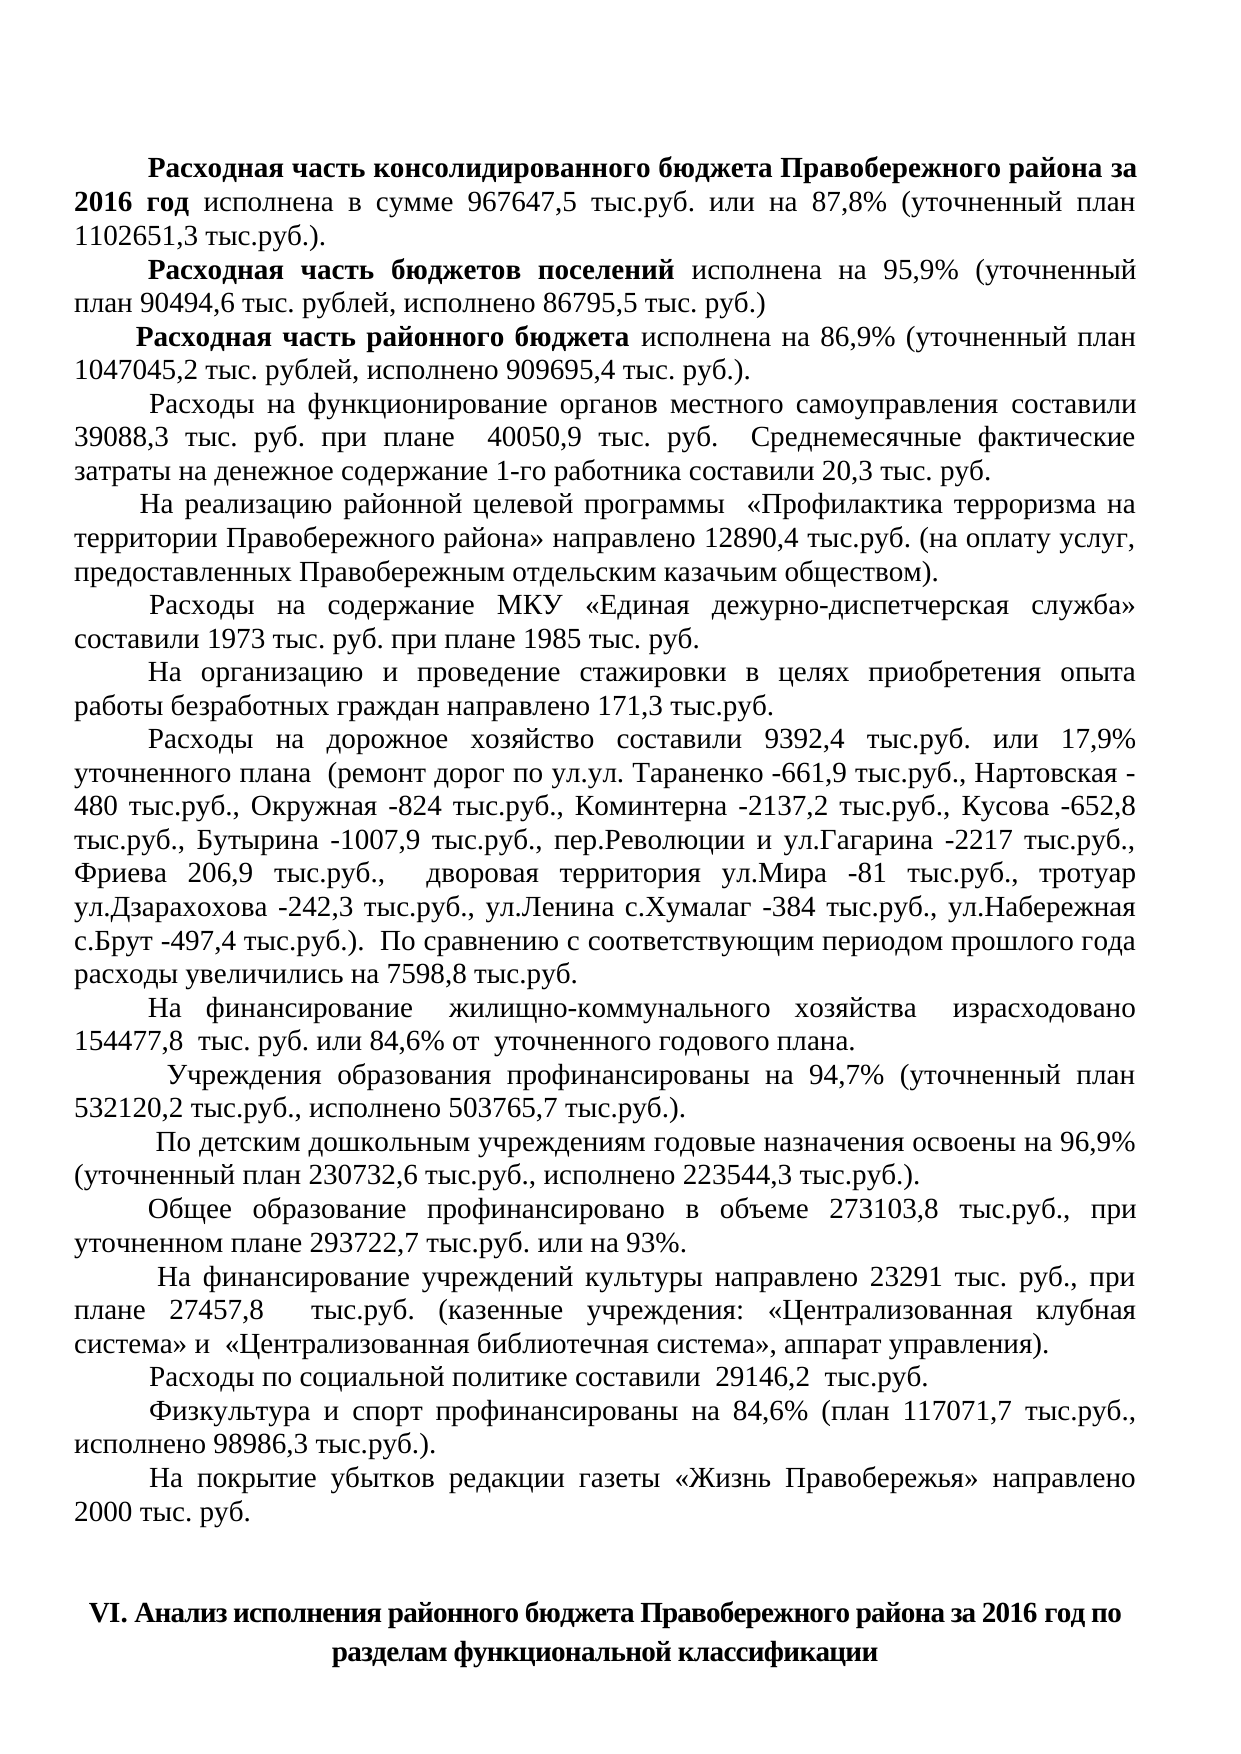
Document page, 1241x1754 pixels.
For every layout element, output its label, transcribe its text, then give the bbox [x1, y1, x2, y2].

text На финансирование учреждений культуры направлено 23291 тыс. руб., при плане 27457,8 тыс.руб. (казенные учреждения: «Централизованная клубная система» и «Централизованная библиотечная система», аппарат управления). [74, 1259, 1137, 1359]
text Расходы на содержание МКУ «Единая дежурно-диспетчерская служба» составили 1973 тыс. руб. при плане 1985 тыс. руб. [74, 587, 1137, 654]
text На организацию и проведение стажировки в целях приобретения опыта работы безработных граждан направлено 171,3 тыс.руб. [74, 654, 1137, 721]
text По детским дошкольным учреждениям годовые назначения освоены на 96,9% (уточненный план 230732,6 тыс.руб., исполнено 223544,3 тыс.руб.). [74, 1124, 1137, 1191]
text На реализацию районной целевой программы «Профилактика терроризма на территории Правобережного района» направлено 12890,4 тыс.руб. (на оплату услуг, предоставленных Правобережным отдельским казачьим обществом). [74, 487, 1137, 587]
text На покрытие убытков редакции газеты «Жизнь Правобережья» направлено 2000 тыс. руб. [74, 1460, 1137, 1527]
text Расходы на дорожное хозяйство составили 9392,4 тыс.руб. или 17,9% уточненного плана (ремонт дорог по ул.ул. Тараненко -661,9 тыс.руб., Нартовская -480 тыс.руб., Окружная -824 тыс.руб., Коминтерна -2137,2 тыс.руб., Кусова -652,8 тыс.руб., Бутырина -1007,9 тыс.руб., пер.Революции и ул.Гагарина -2217 тыс.руб., Фриева 206,9 тыс.руб., дворовая территория ул.Мира -81 тыс.руб., тротуар ул.Дзарахохова -242,3 тыс.руб., ул.Ленина с.Хумалаг -384 тыс.руб., ул.Набережная с.Брут -497,4 тыс.руб.). По сравнению с соответствующим периодом прошлого года расходы увеличились на 7598,8 тыс.руб. [74, 721, 1137, 990]
text VI. Анализ исполнения районного бюджета Правобережного района за 2016 год по разделам функциональной классификации [74, 1596, 1137, 1668]
text Расходы на функционирование органов местного самоуправления составили 39088,3 тыс. руб. при плане 40050,9 тыс. руб. Среднемесячные фактические затраты на денежное содержание 1-го работника составили 20,3 тыс. руб. [74, 386, 1137, 487]
text Расходы по социальной политике составили 29146,2 тыс.руб. [74, 1359, 1137, 1393]
text Физкультура и спорт профинансированы на 84,6% (план 117071,7 тыс.руб., исполнено 98986,3 тыс.руб.). [74, 1393, 1137, 1460]
text Расходная часть бюджетов поселений исполнена на 95,9% (уточненный план 90494,6 тыс. рублей, исполнено 86795,5 тыс. руб.) [74, 252, 1137, 319]
text Учреждения образования профинансированы на 94,7% (уточненный план 532120,2 тыс.руб., исполнено 503765,7 тыс.руб.). [74, 1057, 1137, 1124]
text На финансирование жилищно-коммунального хозяйства израсходовано 154477,8 тыс. руб. или 84,6% от уточненного годового плана. [74, 990, 1137, 1057]
text Общее образование профинансировано в объеме 273103,8 тыс.руб., при уточненном плане 293722,7 тыс.руб. или на 93%. [74, 1191, 1137, 1259]
text Расходная часть консолидированного бюджета Правобережного района за 2016 год исполнена в сумме 967647,5 тыс.руб. или на 87,8% (уточненный план 1102651,3 тыс.руб.). [74, 150, 1137, 252]
text Расходная часть районного бюджета исполнена на 86,9% (уточненный план 1047045,2 тыс. рублей, исполнено 909695,4 тыс. руб.). [74, 319, 1137, 386]
